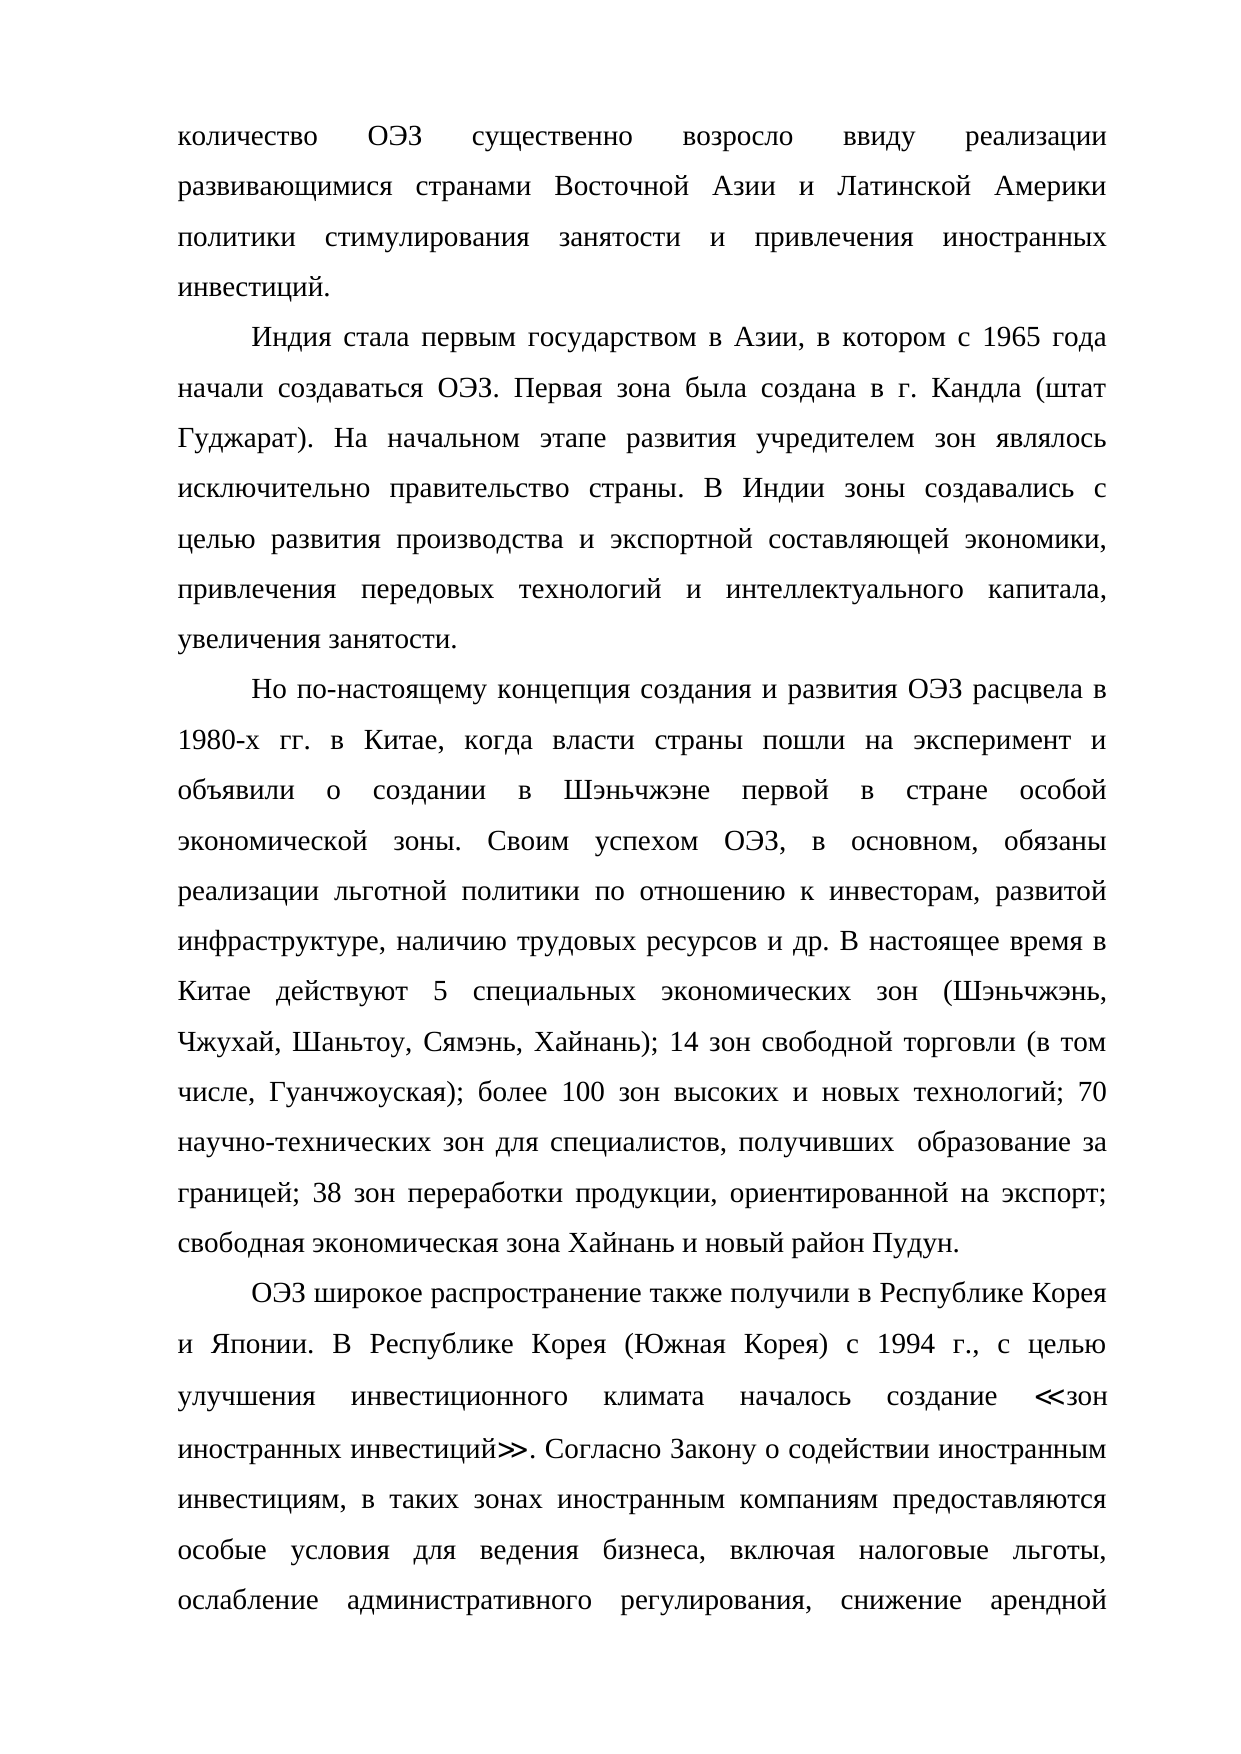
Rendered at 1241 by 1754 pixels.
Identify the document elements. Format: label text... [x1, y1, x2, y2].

text Но по-настоящему концепция создания и развития ОЭЗ расцвела в 1980-х гг. в Китае, когда власти страны пошли на эксперимент и объявили о создании в Шэньчжэне первой в стране особой экономической зоны. Своим успехом ОЭЗ, в основном, обязаны реализации льготной политики по отношению к инвесторам, развитой инфраструктуре, наличию трудовых ресурсов и др. В настоящее время в Китае действуют 5 специальных экономических зон (Шэньчжэнь, Чжухай, Шаньтоу, Сямэнь, Хайнань); 14 зон свободной торговли (в том числе, Гуанчжоуская); более 100 зон высоких и новых технологий; 70 научно-технических зон для специалистов, получивших образование за границей; 38 зон переработки продукции, ориентированной на экспорт; свободная экономическая зона Хайнань и новый район Пудун. [177, 672, 1108, 1259]
text Индия стала первым государством в Азии, в котором с 1965 года начали создаваться ОЭЗ. Первая зона была создана в г. Кандла (штат Гуджарат). На начальном этапе развития учредителем зон являлось исключительно правительство страны. В Индии зоны создавались с целью развития производства и экспортной составляющей экономики, привлечения передовых технологий и интеллектуального капитала, увеличения занятости. [177, 319, 1108, 655]
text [177, 118, 1108, 303]
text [177, 1275, 1108, 1616]
